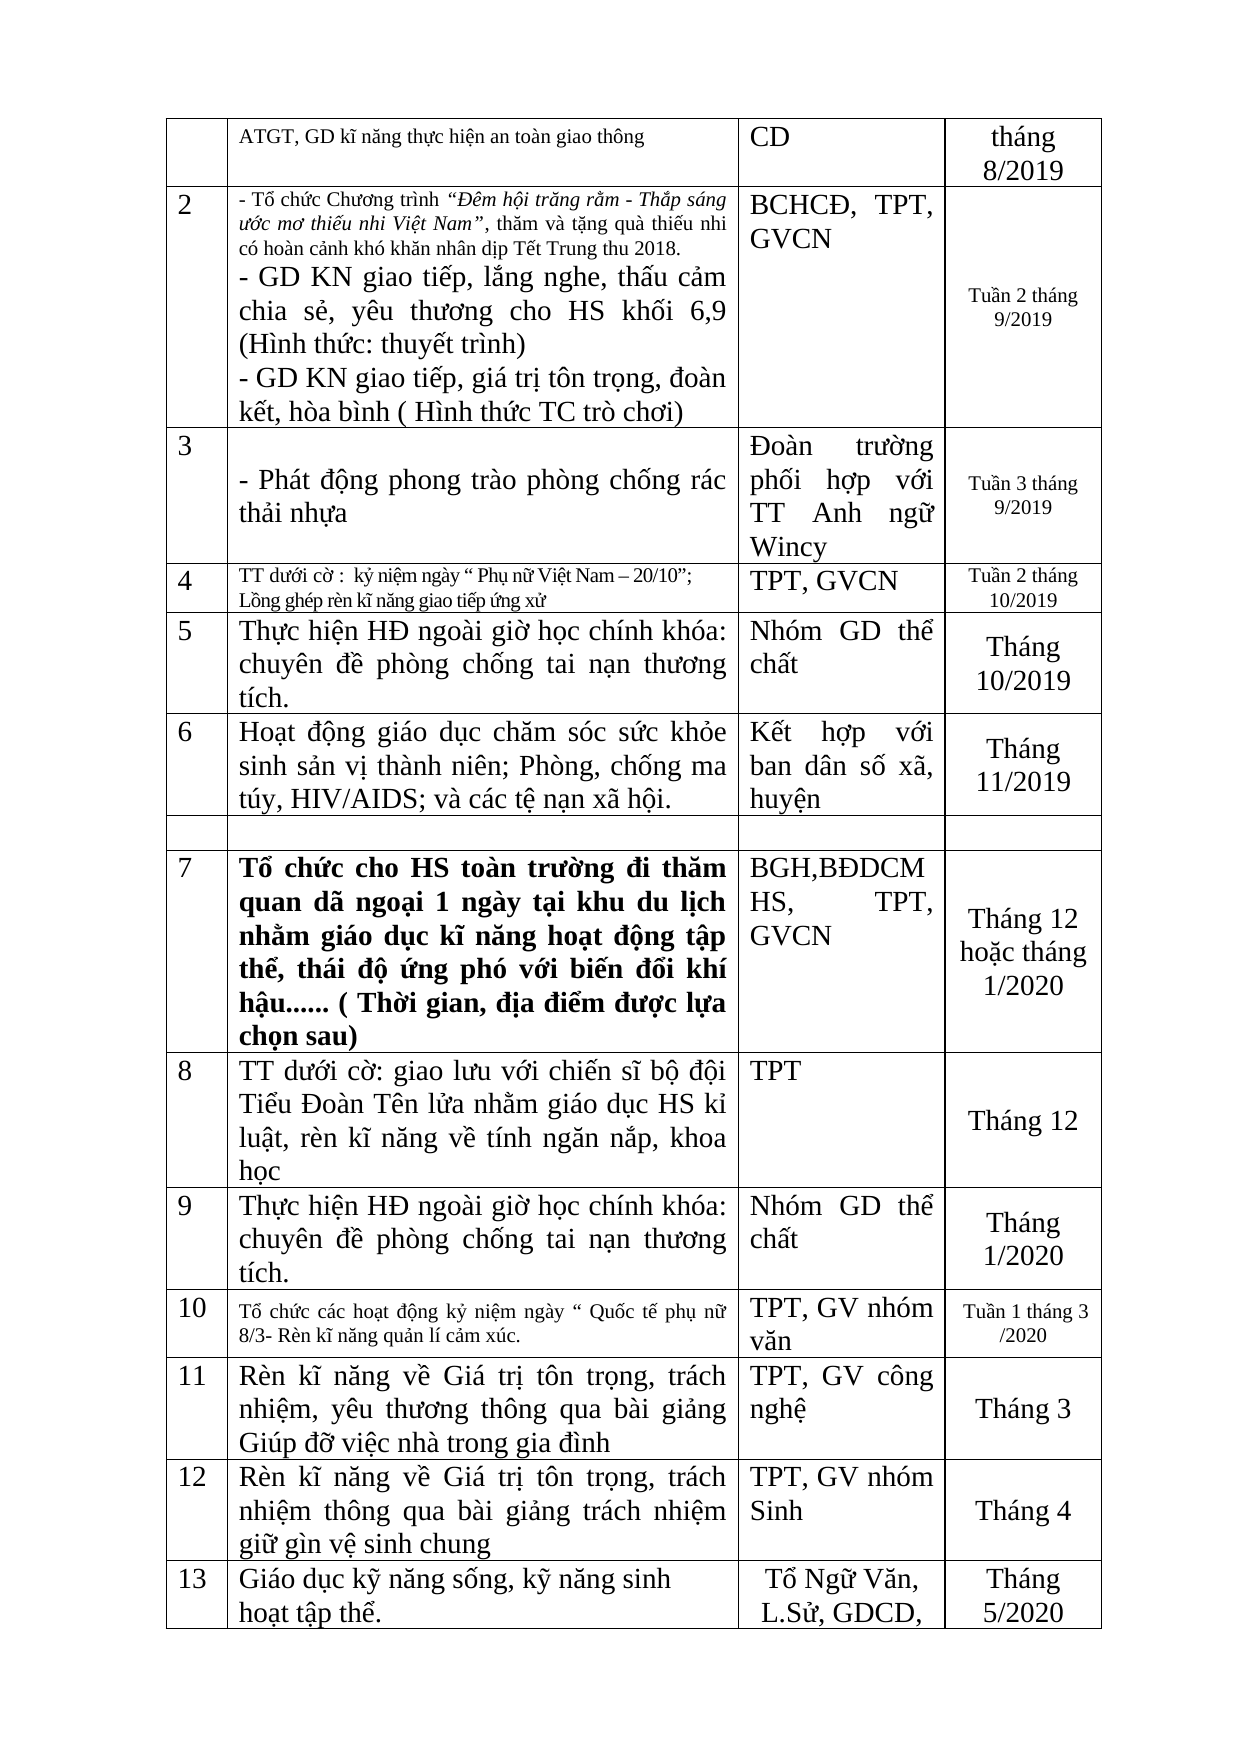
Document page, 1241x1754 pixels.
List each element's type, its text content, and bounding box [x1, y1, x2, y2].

table_cell 3 [167, 428, 227, 562]
table_cell - Phát động phong trào phòng chống rác thải nhựa [228, 428, 738, 562]
table_cell Tháng 5/2020 [946, 1561, 1101, 1628]
table_cell 8 [167, 1053, 227, 1187]
table_cell Rèn kĩ năng về Giá trị tôn trọng, trách nhiệm thông qua bài giảng trách nhiệm giữ gìn vệ sinh chung [228, 1460, 738, 1560]
table_cell Tháng 3 [946, 1358, 1101, 1458]
table_cell Tuần 1 tháng 3 /2020 [946, 1290, 1101, 1357]
table_cell BCHCĐ, TPT, GVCN [739, 187, 944, 427]
table_cell Tổ chức các hoạt động kỷ niệm ngày “ Quốc tế phụ nữ 8/3- Rèn kĩ năng quản lí cảm xúc. [228, 1290, 738, 1357]
table_cell TPT, GVCN [739, 564, 944, 612]
table_cell Tháng 12 hoặc tháng 1/2020 [946, 851, 1101, 1052]
table_cell [167, 816, 227, 849]
table_cell 2 [167, 187, 227, 427]
table_cell Nhóm GD thể chất [739, 1188, 944, 1289]
table_cell Tháng 12 [946, 1053, 1101, 1187]
table_cell [739, 816, 944, 849]
table_cell 11 [167, 1358, 227, 1458]
table_cell TT dưới cờ : kỷ niệm ngày “ Phụ nữ Việt Nam – 20/10”; Lồng ghép rèn kĩ năng giao tiếp ứng xử [228, 564, 738, 612]
table_cell TPT [739, 1053, 944, 1187]
table_cell 9 [167, 1188, 227, 1289]
table_cell Hoạt động giáo dục chăm sóc sức khỏe sinh sản vị thành niên; Phòng, chống ma túy, HIV/AIDS; và các tệ nạn xã hội. [228, 714, 738, 815]
table_cell Tháng 4 [946, 1460, 1101, 1560]
table_cell 5 [167, 613, 227, 713]
table_cell Đoàn trường phối hợp với TT Anh ngữ Wincy [739, 428, 944, 562]
table_cell [228, 816, 738, 849]
table_cell Tổ chức cho HS toàn trường đi thăm quan dã ngoại 1 ngày tại khu du lịch nhằm giáo dục kĩ năng hoạt động tập thể, thái độ ứng phó với biến đổi khí hậu...... ( Thời gian, địa điểm được lựa chọn sau) [228, 851, 738, 1052]
table_cell 1 [167, 119, 227, 186]
table_cell TPT, GV nhóm Sinh [739, 1460, 944, 1560]
table_cell Kết hợp với ban dân số xã, huyện [739, 714, 944, 815]
table_cell Tuần 4 tháng 8/2019 [946, 119, 1101, 186]
table_cell TPT, GV dạy CD [739, 119, 944, 186]
table_cell Tháng 11/2019 [946, 714, 1101, 815]
table_cell Tuần 3 tháng 9/2019 [946, 428, 1101, 562]
table_cell Nhóm GD thể chất [739, 613, 944, 713]
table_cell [228, 1561, 738, 1628]
table_cell 7 [167, 851, 227, 1052]
table_cell 12 [167, 1460, 227, 1560]
table_cell [946, 816, 1101, 849]
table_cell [228, 119, 738, 186]
table_cell 10 [167, 1290, 227, 1357]
table_cell TT dưới cờ: giao lưu với chiến sĩ bộ đội Tiểu Đoàn Tên lửa nhằm giáo dục HS kỉ luật, rèn kĩ năng về tính ngăn nắp, khoa học [228, 1053, 738, 1187]
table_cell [739, 1561, 944, 1628]
table_cell 13 [167, 1561, 227, 1628]
table_cell Tuần 2 tháng 10/2019 [946, 564, 1101, 612]
table_cell BGH,BĐDCMHS, TPT, GVCN [739, 851, 944, 1052]
table_cell TPT, GV nhóm văn [739, 1290, 944, 1357]
table_cell 4 [167, 564, 227, 612]
table_cell Thực hiện HĐ ngoài giờ học chính khóa: chuyên đề phòng chống tai nạn thương tích. [228, 1188, 738, 1289]
table_cell Tháng 1/2020 [946, 1188, 1101, 1289]
table_cell 6 [167, 714, 227, 815]
table_cell Tuần 2 tháng 9/2019 [946, 187, 1101, 427]
table_cell Rèn kĩ năng về Giá trị tôn trọng, trách nhiệm, yêu thương thông qua bài giảng Giúp đỡ việc nhà trong gia đình [228, 1358, 738, 1458]
table_cell Tháng 10/2019 [946, 613, 1101, 713]
table_cell TPT, GV công nghệ [739, 1358, 944, 1458]
table_cell - Tổ chức Chương trình “Đêm hội trăng rằm - Thắp sáng ước mơ thiếu nhi Việt Nam”, thăm và tặng quà thiếu nhi có hoàn cảnh khó khăn nhân dịp Tết Trung thu 2018. - GD KN giao tiếp, lắng nghe, thấu cảm chia sẻ, yêu thương cho HS khối 6,9 (Hình thức: thuyết trình) - GD KN giao tiếp, giá trị tôn trọng, đoàn kết, hòa bình ( Hình thức TC trò chơi) [228, 187, 738, 427]
table_cell Thực hiện HĐ ngoài giờ học chính khóa: chuyên đề phòng chống tai nạn thương tích. [228, 613, 738, 713]
